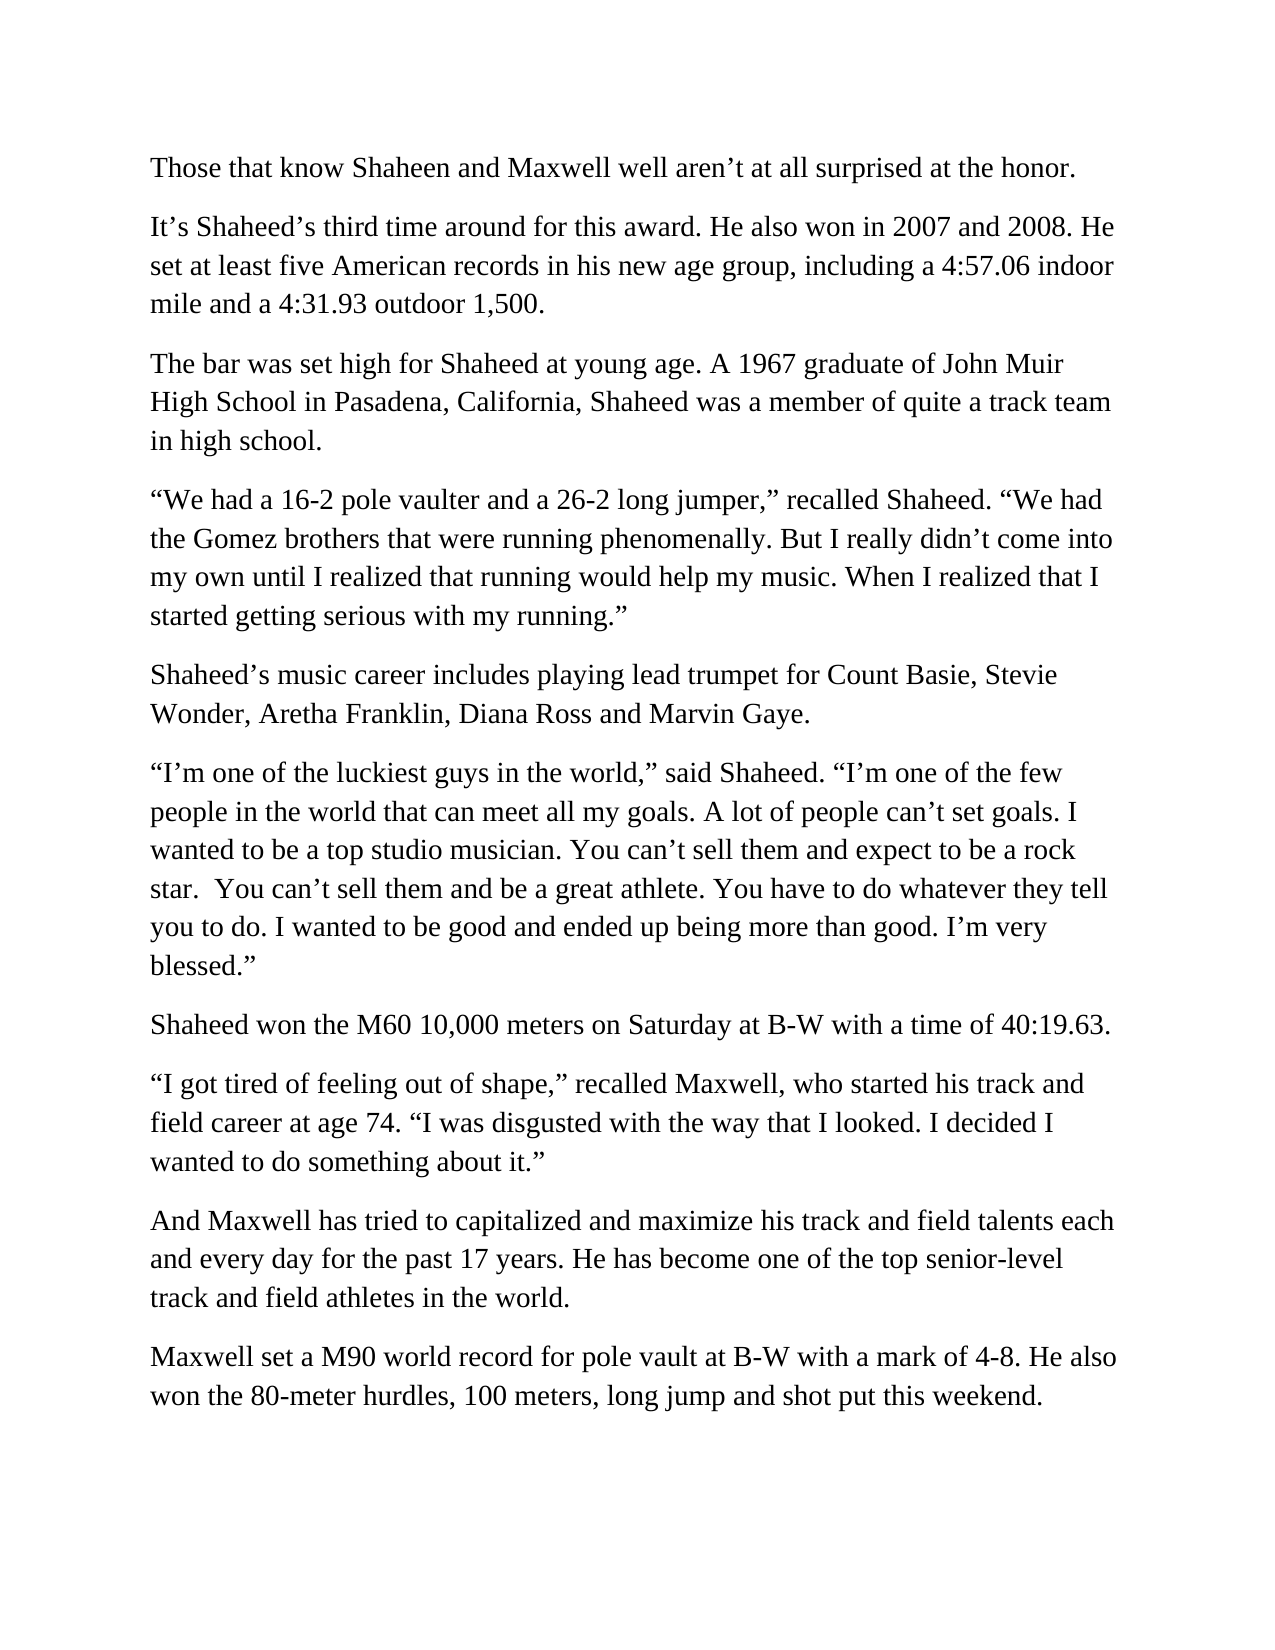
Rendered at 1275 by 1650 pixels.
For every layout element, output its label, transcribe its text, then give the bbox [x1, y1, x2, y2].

text It’s Shaheed’s third time around for this award. He also won in 2007 and 2008. He set at least five American records in his new age group, including a 4:57.06 indoor mile and a 4:31.93 outdoor 1,500. [150, 209, 1125, 320]
text “I’m one of the luckiest guys in the world,” said Shaheed. “I’m one of the few people in the world that can meet all my goals. A lot of people can’t set goals. I wanted to be a top studio musician. You can’t sell them and expect to be a rock star. You can’t sell them and be a great athlete. You have to do whatever they tell you to do. I wanted to be good and ended up being more than good. I’m very blessed.” [150, 755, 1125, 981]
text “We had a 16-2 pole vaulter and a 26-2 long jumper,” recalled Shaheed. “We had the Gomez brothers that were running phenomenally. But I really didn’t come into my own until I realized that running would help my music. When I realized that I started getting serious with my running.” [150, 482, 1125, 631]
text “I got tired of feeling out of shape,” recalled Maxwell, who started his track and field career at age 74. “I was disgusted with the way that I looked. I decided I wanted to do something about it.” [150, 1067, 1125, 1177]
text Maxwell set a M90 world record for pole vault at B-W with a mark of 4-8. He also won the 80-meter hurdles, 100 meters, long jump and shot put this weekend. [150, 1339, 1125, 1412]
text Shaheed’s music career includes playing lead trumpet for Count Basie, Stevie Wonder, Aretha Franklin, Diana Ross and Marvin Gaye. [150, 657, 1125, 729]
text The bar was set high for Shaheed at young age. A 1967 graduate of in , Shaheed was a member of quite a track team in high school. [150, 346, 1125, 456]
text Shaheed won the M60 10,000 meters on Saturday at B-W with a time of 40:19.63. [150, 1007, 1125, 1041]
text And Maxwell has tried to capitalized and maximize his track and field talents each and every day for the past 17 years. He has become one of the top senior-level track and field athletes in the world. [150, 1203, 1125, 1314]
text Those that know Shaheen and Maxwell well aren’t at all surprised at the honor. [150, 150, 1125, 183]
